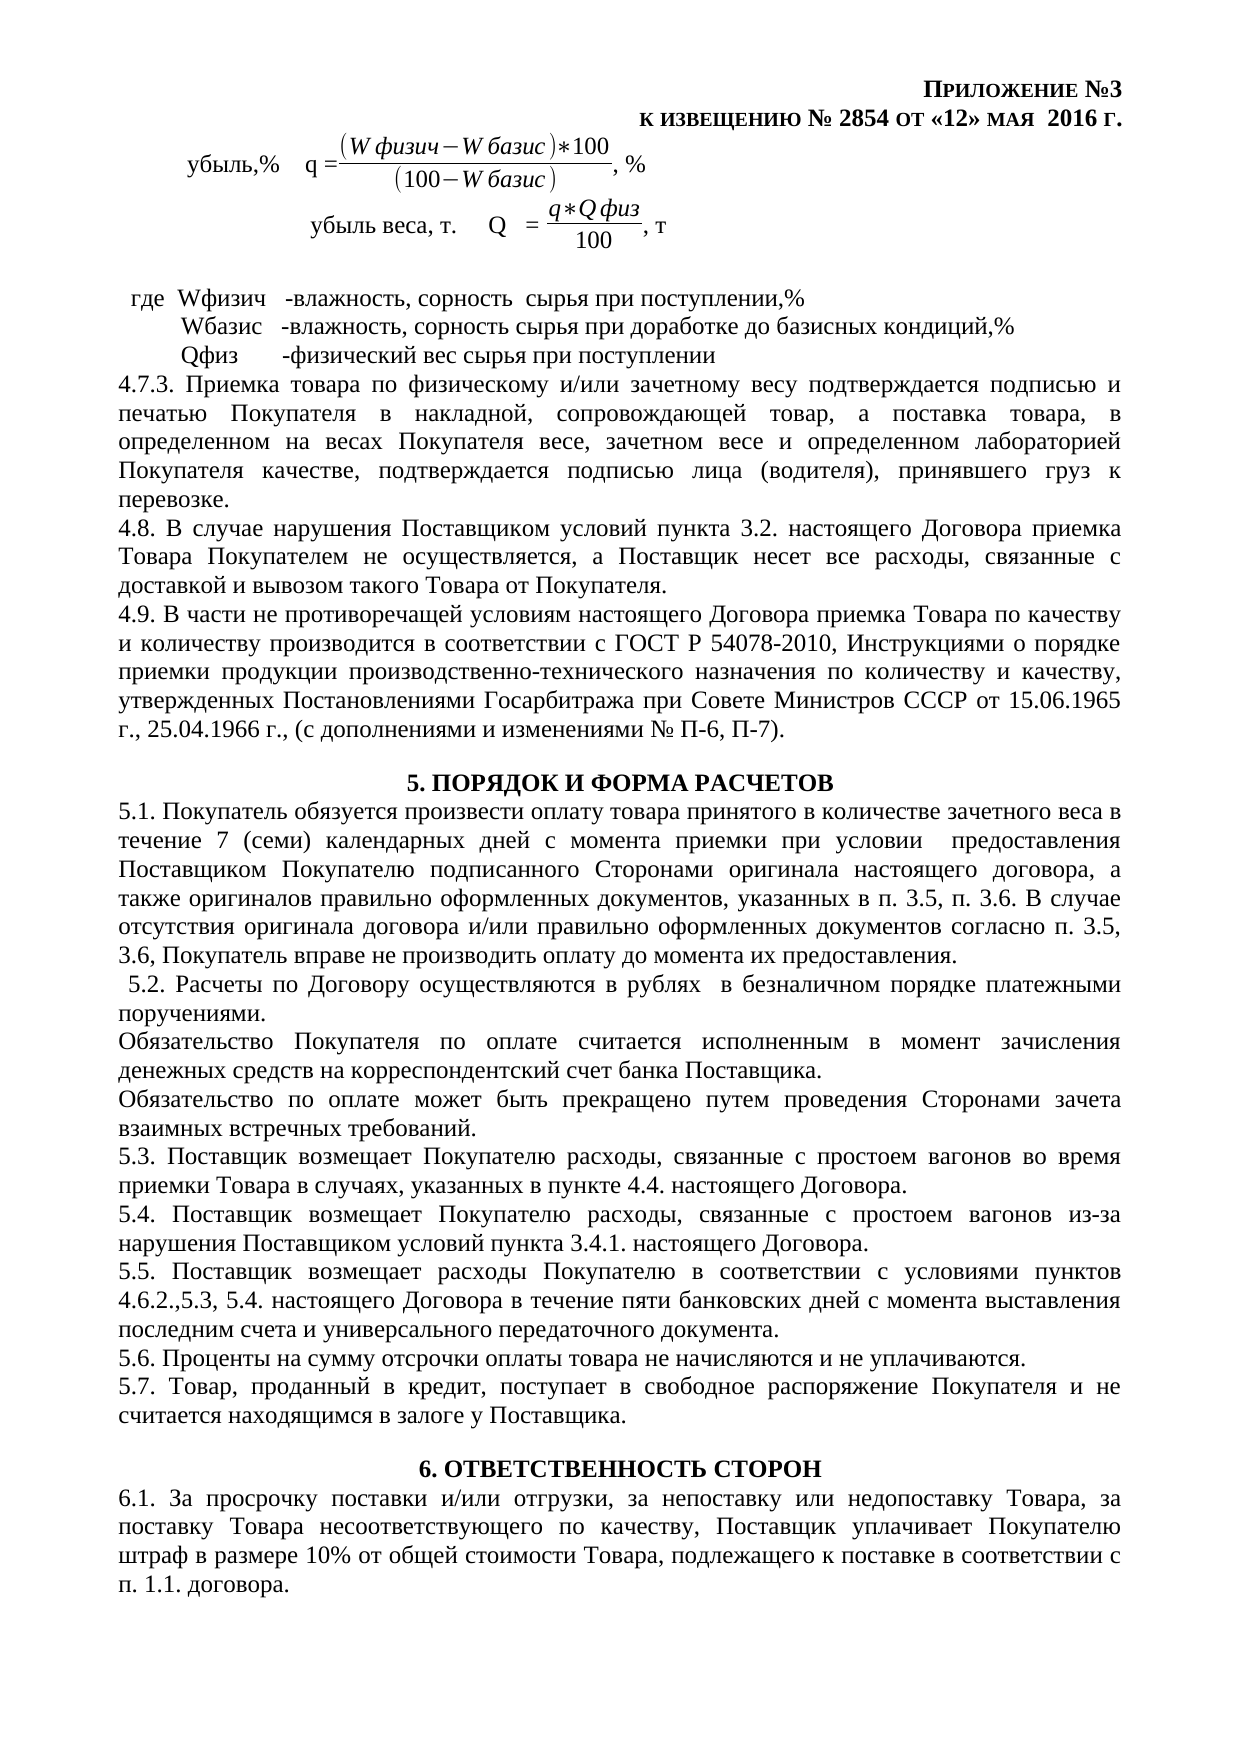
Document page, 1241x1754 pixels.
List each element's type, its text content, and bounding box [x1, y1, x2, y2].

text 6.1. За просрочку поставки и/или отгрузки, за непоставку или недопоставку Товара, за поставку Товара несоответствующего по качеству, Поставщик уплачивает Покупателю штраф в размере 10% от общей стоимости Товара, подлежащего к поставке в соответствии с п. 1.1. договора. [118, 1483, 1122, 1598]
text 5.7. Товар, проданный в кредит, поступает в свободное распоряжение Покупателя и не считается находящимся в залоге у Поставщика. [118, 1371, 1122, 1429]
text где Wфизич -влажность, сорность сырья при поступлении,% [118, 283, 1122, 311]
text 4.7.3. Приемка товара по физическому и/или зачетному весу подтверждается подписью и печатью Покупателя в накладной, сопровождающей товар, а поставка товара, в определенном на весах Покупателя весе, зачетном весе и определенном лабораторией Покупателя качестве, подтверждается подписью лица (водителя), принявшего груз к перевозке. [118, 369, 1122, 513]
text убыль веса, т. Q = , т [236, 195, 1122, 254]
text 5.5. Поставщик возмещает расходы Покупателю в соответствии с условиями пунктов 4.6.2.,5.3, 5.4. настоящего Договора в течение пяти банковских дней с момента выставления последним счета и универсального передаточного документа. [118, 1256, 1122, 1343]
text 5.1. Покупатель обязуется произвести оплату товара принятого в количестве зачетного веса в течение 7 (семи) календарных дней с момента приемки при условии предоставления Поставщиком Покупателю подписанного Сторонами оригинала настоящего договора, а также оригиналов правильно оформленных документов, указанных в п. 3.5, п. 3.6. В случае отсутствия оригинала договора и/или правильно оформленных документов согласно п. 3.5, 3.6, Покупатель вправе не производить оплату до момента их предоставления. [118, 796, 1122, 969]
text 5. ПОРЯДОК И ФОРМА РАСЧЕТОВ [118, 768, 1122, 796]
text 5.3. Поставщик возмещает Покупателю расходы, связанные с простоем вагонов во время приемки Товара в случаях, указанных в пункте 4.4. настоящего Договора. [118, 1141, 1122, 1199]
text Qфиз -физический вес сырья при поступлении [118, 340, 1122, 369]
text 4.8. В случае нарушения Поставщиком условий пункта 3.2. настоящего Договора приемка Товара Покупателем не осуществляется, а Поставщик несет все расходы, связанные с доставкой и вывозом такого Товара от Покупателя. [118, 513, 1122, 599]
text Обязательство Покупателя по оплате считается исполненным в момент зачисления денежных средств на корреспондентский счет банка Поставщика. [118, 1026, 1122, 1084]
text 5.2. Расчеты по Договору осуществляются в рублях в безналичном порядке платежными поручениями. [118, 969, 1122, 1026]
text 5.4. Поставщик возмещает Покупателю расходы, связанные с простоем вагонов из-за нарушения Поставщиком условий пункта 3.4.1. настоящего Договора. [118, 1199, 1122, 1256]
text убыль,% q =, % [118, 131, 1122, 195]
text 5.6. Проценты на сумму отсрочки оплаты товара не начисляются и не уплачиваются. [118, 1343, 1122, 1371]
text Обязательство по оплате может быть прекращено путем проведения Сторонами зачета взаимных встречных требований. [118, 1084, 1122, 1141]
text Wбазис -влажность, сорность сырья при доработке до базисных кондиций,% [118, 311, 1122, 340]
text 6. ОТВЕТСТВЕННОСТЬ СТОРОН [118, 1454, 1122, 1483]
text 4.9. В части не противоречащей условиям настоящего Договора приемка Товара по качеству и количеству производится в соответствии с ГОСТ Р 54078-2010, Инструкциями о порядке приемки продукции производственно-технического назначения по количеству и качеству, утвержденных Постановлениями Госарбитража при Совете Министров СССР от 15.06.1965 г., 25.04.1966 г., (с дополнениями и изменениями № П-6, П-7). [118, 599, 1122, 743]
